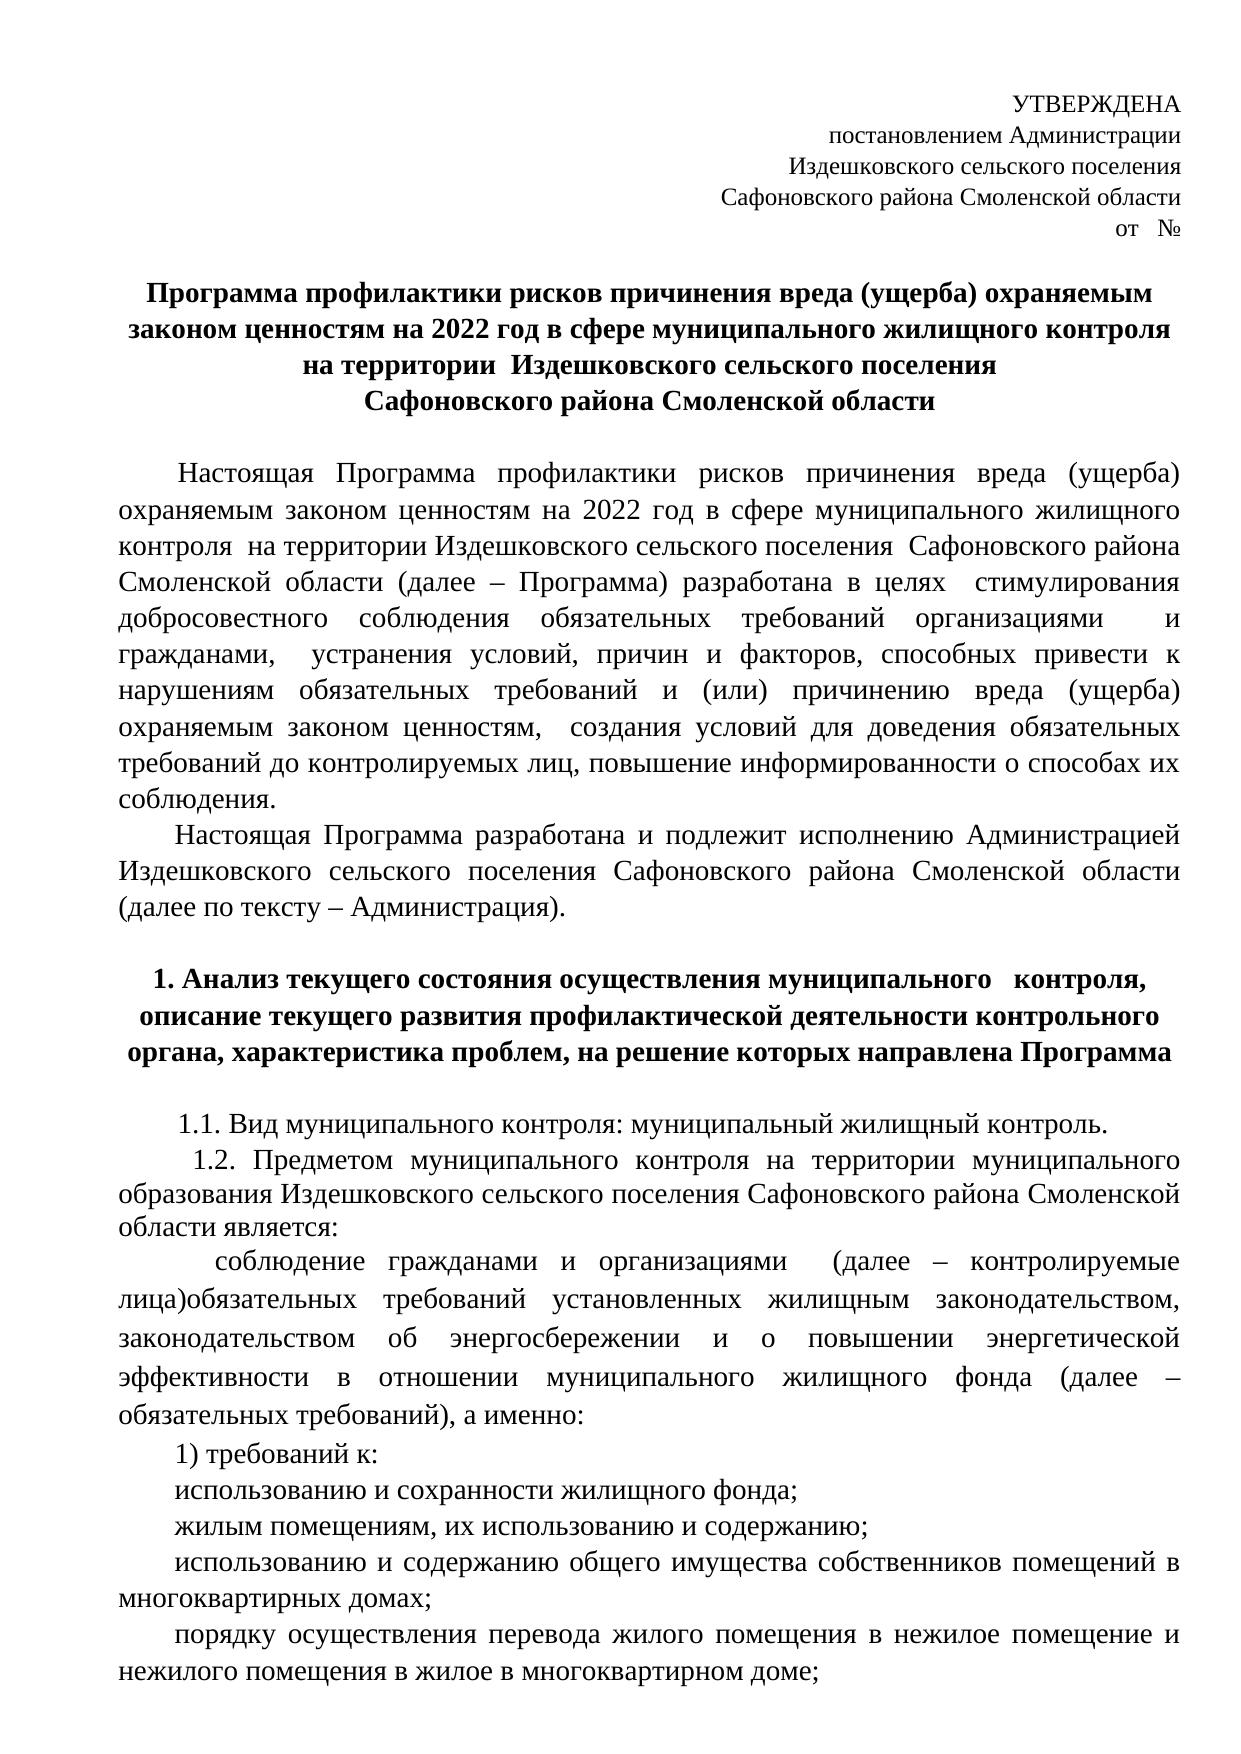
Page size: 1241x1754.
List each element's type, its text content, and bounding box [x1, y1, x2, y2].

text жилым помещениям, их использованию и содержанию; [118, 1508, 1181, 1542]
list соблюдение гражданами и организациями (далее – контролируемые лица)обязательных требований установленных жилищным законодательством, законодательством об энергосбережении и о повышении энергетической эффективности в отношении муниципального жилищного фонда (далее – обязательных требований), а именно: [118, 1243, 1181, 1431]
text Издешковского сельского поселения Сафоновского района Смоленской области [635, 151, 1181, 211]
text Настоящая Программа разработана и подлежит исполнению Администрацией Издешковского сельского поселения Сафоновского района Смоленской области (далее по тексту – Администрация). [118, 817, 1181, 923]
text использованию и содержанию общего имущества собственников помещений в многоквартирных домах; [118, 1544, 1181, 1614]
text УТВЕРЖДЕНА [118, 89, 1181, 117]
text Программа профилактики рисков причинения вреда (ущерба) охраняемым законом ценностям на 2022 год в сфере муниципального жилищного контроля на территории Издешковского сельского поселения [118, 275, 1181, 381]
text 1) требований к: [118, 1436, 1181, 1469]
text 1.1. Вид муниципального контроля: муниципальный жилищный контроль. [118, 1106, 1181, 1140]
text использованию и сохранности жилищного фонда; [118, 1472, 1181, 1505]
text от № [118, 213, 1181, 242]
text 1. Анализ текущего состояния осуществления муниципального контроля, описание текущего развития профилактической деятельности контрольного органа, характеристика проблем, на решение которых направлена Программа [118, 962, 1181, 1067]
text 1.2. Предметом муниципального контроля на территории муниципального образования Издешковского сельского поселения Сафоновского района Смоленской области является: [118, 1142, 1181, 1243]
text постановлением Администрации [635, 120, 1181, 148]
text Сафоновского района Смоленской области [118, 383, 1181, 417]
text Настоящая Программа профилактики рисков причинения вреда (ущерба) охраняемым законом ценностям на 2022 год в сфере муниципального жилищного контроля на территории Издешковского сельского поселения Сафоновского района Смоленской области (далее – Программа) разработана в целях стимулирования добросовестного соблюдения обязательных требований организациями и гражданами, устранения условий, причин и факторов, способных привести к нарушениям обязательных требований и (или) причинению вреда (ущерба) охраняемым законом ценностям, создания условий для доведения обязательных требований до контролируемых лиц, повышение информированности о способах их соблюдения. [118, 456, 1181, 814]
text порядку осуществления перевода жилого помещения в нежилое помещение и нежилого помещения в жилое в многоквартирном доме; [118, 1616, 1181, 1686]
